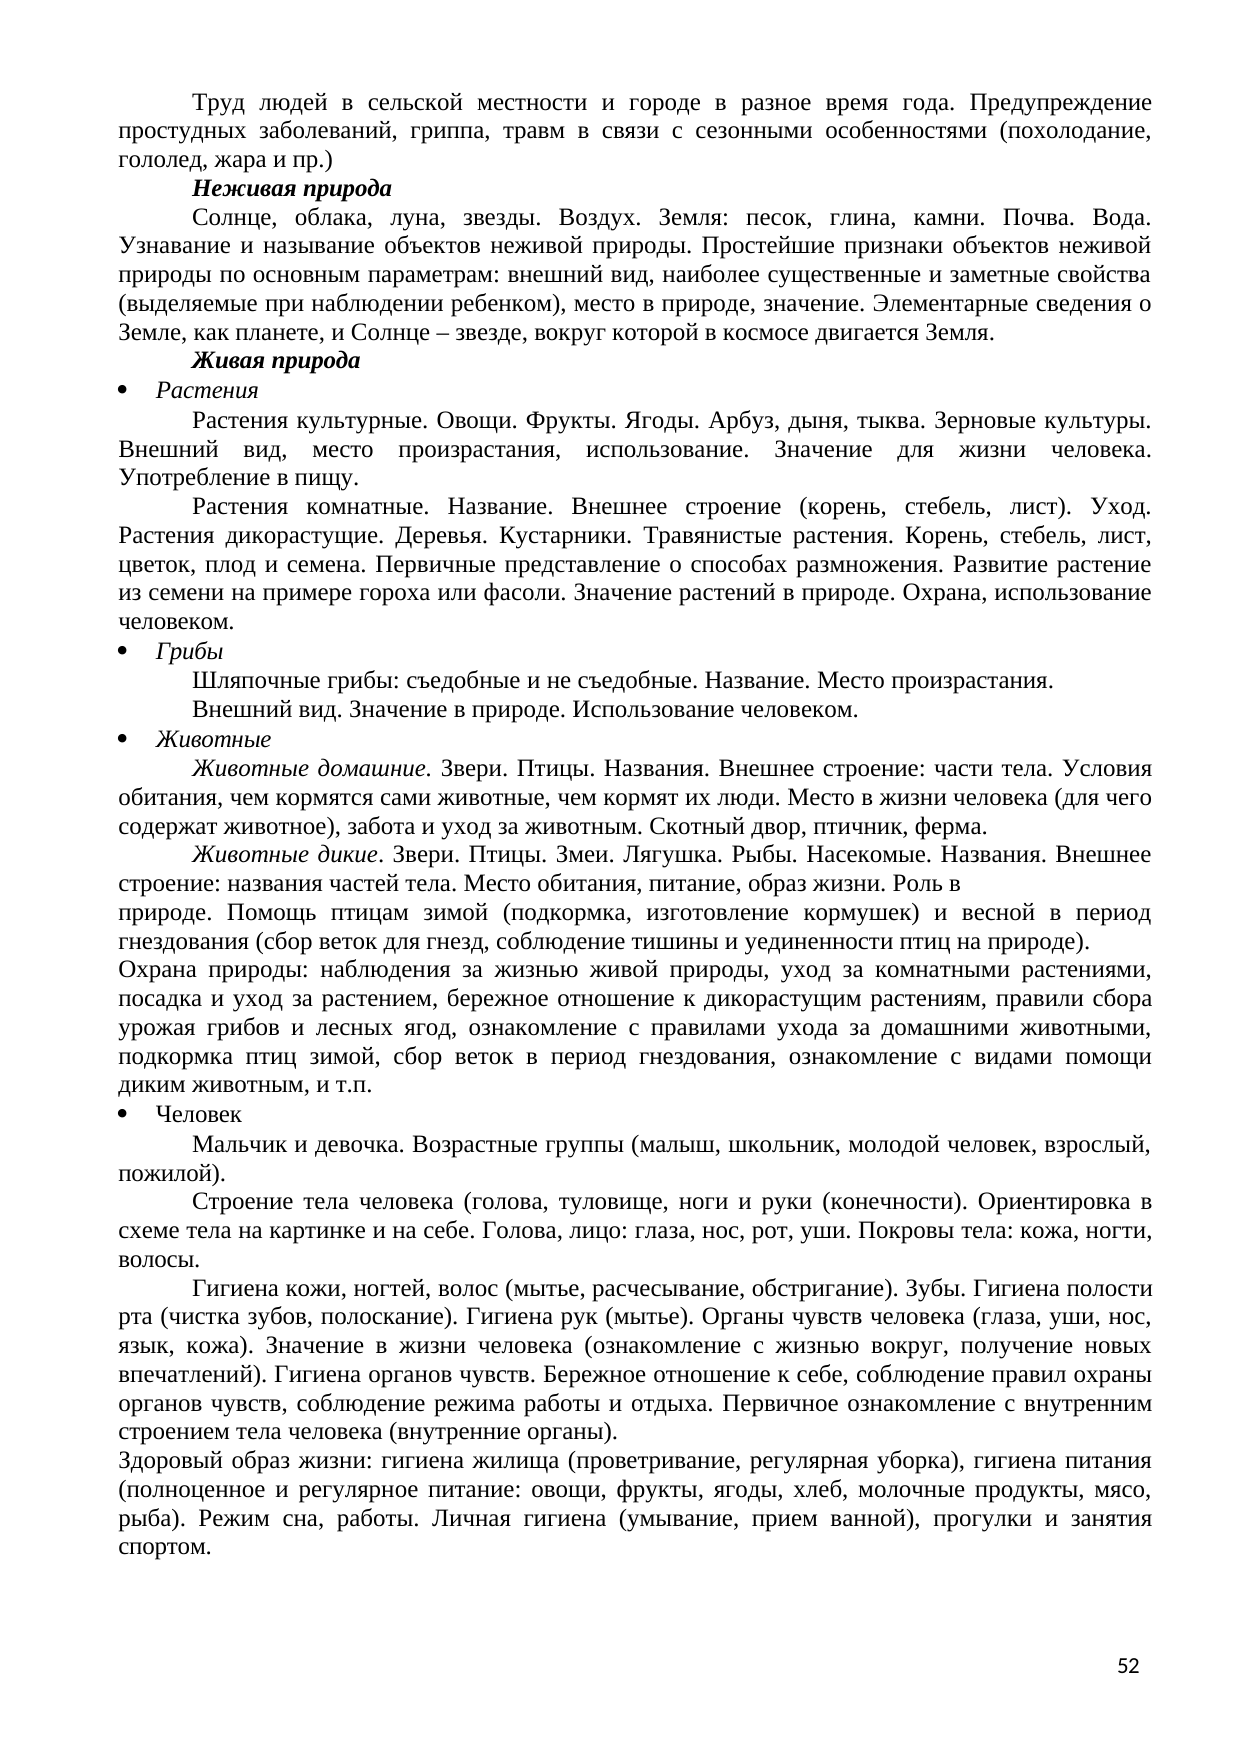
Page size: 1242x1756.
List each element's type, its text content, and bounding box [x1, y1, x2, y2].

list Человек [118, 1098, 1239, 1129]
text Животные домашние. Звери. Птицы. Названия. Внешнее строение: части тела. Условия обитания, чем кормятся сами животные, чем кормят их люди. Место в жизни человека (для чего содержат животное), забота и уход за животным. Скотный двор, птичник, ферма. [118, 753, 1153, 839]
subtitle Неживая природа [192, 173, 1239, 202]
list Грибы [118, 635, 1239, 665]
text Мальчик и девочка. Возрастные группы (малыш, школьник, молодой человек, взрослый, пожилой). [118, 1129, 1152, 1186]
text Охрана природы: наблюдения за жизнью живой природы, уход за комнатными растениями, посадка и уход за растением, бережное отношение к дикорастущим растениям, правили сбора урожая грибов и лесных ягод, ознакомление с правилами ухода за домашними животными, подкормка птиц зимой, сбор веток в период гнездования, ознакомление с видами помощи диким животным, и т.п. [118, 954, 1153, 1098]
text Здоровый образ жизни: гигиена жилища (проветривание, регулярная уборка), гигиена питания (полноценное и регулярное питание: овощи, фрукты, ягоды, хлеб, молочные продукты, мясо, рыба). Режим сна, работы. Личная гигиена (умывание, прием ванной), прогулки и занятия спортом. [118, 1445, 1153, 1560]
text Строение тела человека (голова, туловище, ноги и руки (конечности). Ориентировка в схеме тела на картинке и на себе. Голова, лицо: глаза, нос, рот, уши. Покровы тела: кожа, ногти, волосы. [118, 1186, 1153, 1273]
text Растения комнатные. Название. Внешнее строение (корень, стебель, лист). Уход. Растения дикорастущие. Деревья. Кустарники. Травянистые растения. Корень, стебель, лист, цветок, плод и семена. Первичные представление о способах размножения. Развитие растение из семени на примере гороха или фасоли. Значение растений в природе. Охрана, использование человеком. [118, 491, 1153, 635]
text Животные дикие. Звери. Птицы. Змеи. Лягушка. Рыбы. Насекомые. Названия. Внешнее строение: названия частей тела. Место обитания, питание, образ жизни. Роль в [118, 839, 1153, 897]
text Труд людей в сельской местности и городе в разное время года. Предупреждение простудных заболеваний, гриппа, травм в связи с сезонными особенностями (похолодание, гололед, жара и пр.) [118, 87, 1153, 173]
list Растения [118, 374, 1239, 405]
text Шляпочные грибы: съедобные и не съедобные. Название. Место произрастания. Внешний вид. Значение в природе. Использование человеком. [192, 665, 1054, 723]
text Солнце, облака, луна, звезды. Воздух. Земля: песок, глина, камни. Почва. Вода. Узнавание и называние объектов неживой природы. Простейшие признаки объектов неживой природы по основным параметрам: внешний вид, наиболее существенные и заметные свойства (выделяемые при наблюдении ребенком), место в природе, значение. Элементарные сведения о Земле, как планете, и Солнце – звезде, вокруг которой в космосе двигается Земля. [118, 202, 1152, 346]
subtitle Живая природа [192, 346, 1239, 374]
text природе. Помощь птицам зимой (подкормка, изготовление кормушек) и весной в период гнездования (сбор веток для гнезд, соблюдение тишины и уединенности птиц на природе). [118, 897, 1152, 954]
list Животные [118, 723, 1239, 753]
text Растения культурные. Овощи. Фрукты. Ягоды. Арбуз, дыня, тыква. Зерновые культуры. Внешний вид, место произрастания, использование. Значение для жизни человека. Употребление в пищу. [118, 405, 1153, 491]
text Гигиена кожи, ногтей, волос (мытье, расчесывание, обстригание). Зубы. Гигиена полости рта (чистка зубов, полоскание). Гигиена рук (мытье). Органы чувств человека (глаза, уши, нос, язык, кожа). Значение в жизни человека (ознакомление с жизнью вокруг, получение новых впечатлений). Гигиена органов чувств. Бережное отношение к себе, соблюдение правил охраны органов чувств, соблюдение режима работы и отдыха. Первичное ознакомление с внутренним строением тела человека (внутренние органы). [118, 1273, 1153, 1445]
